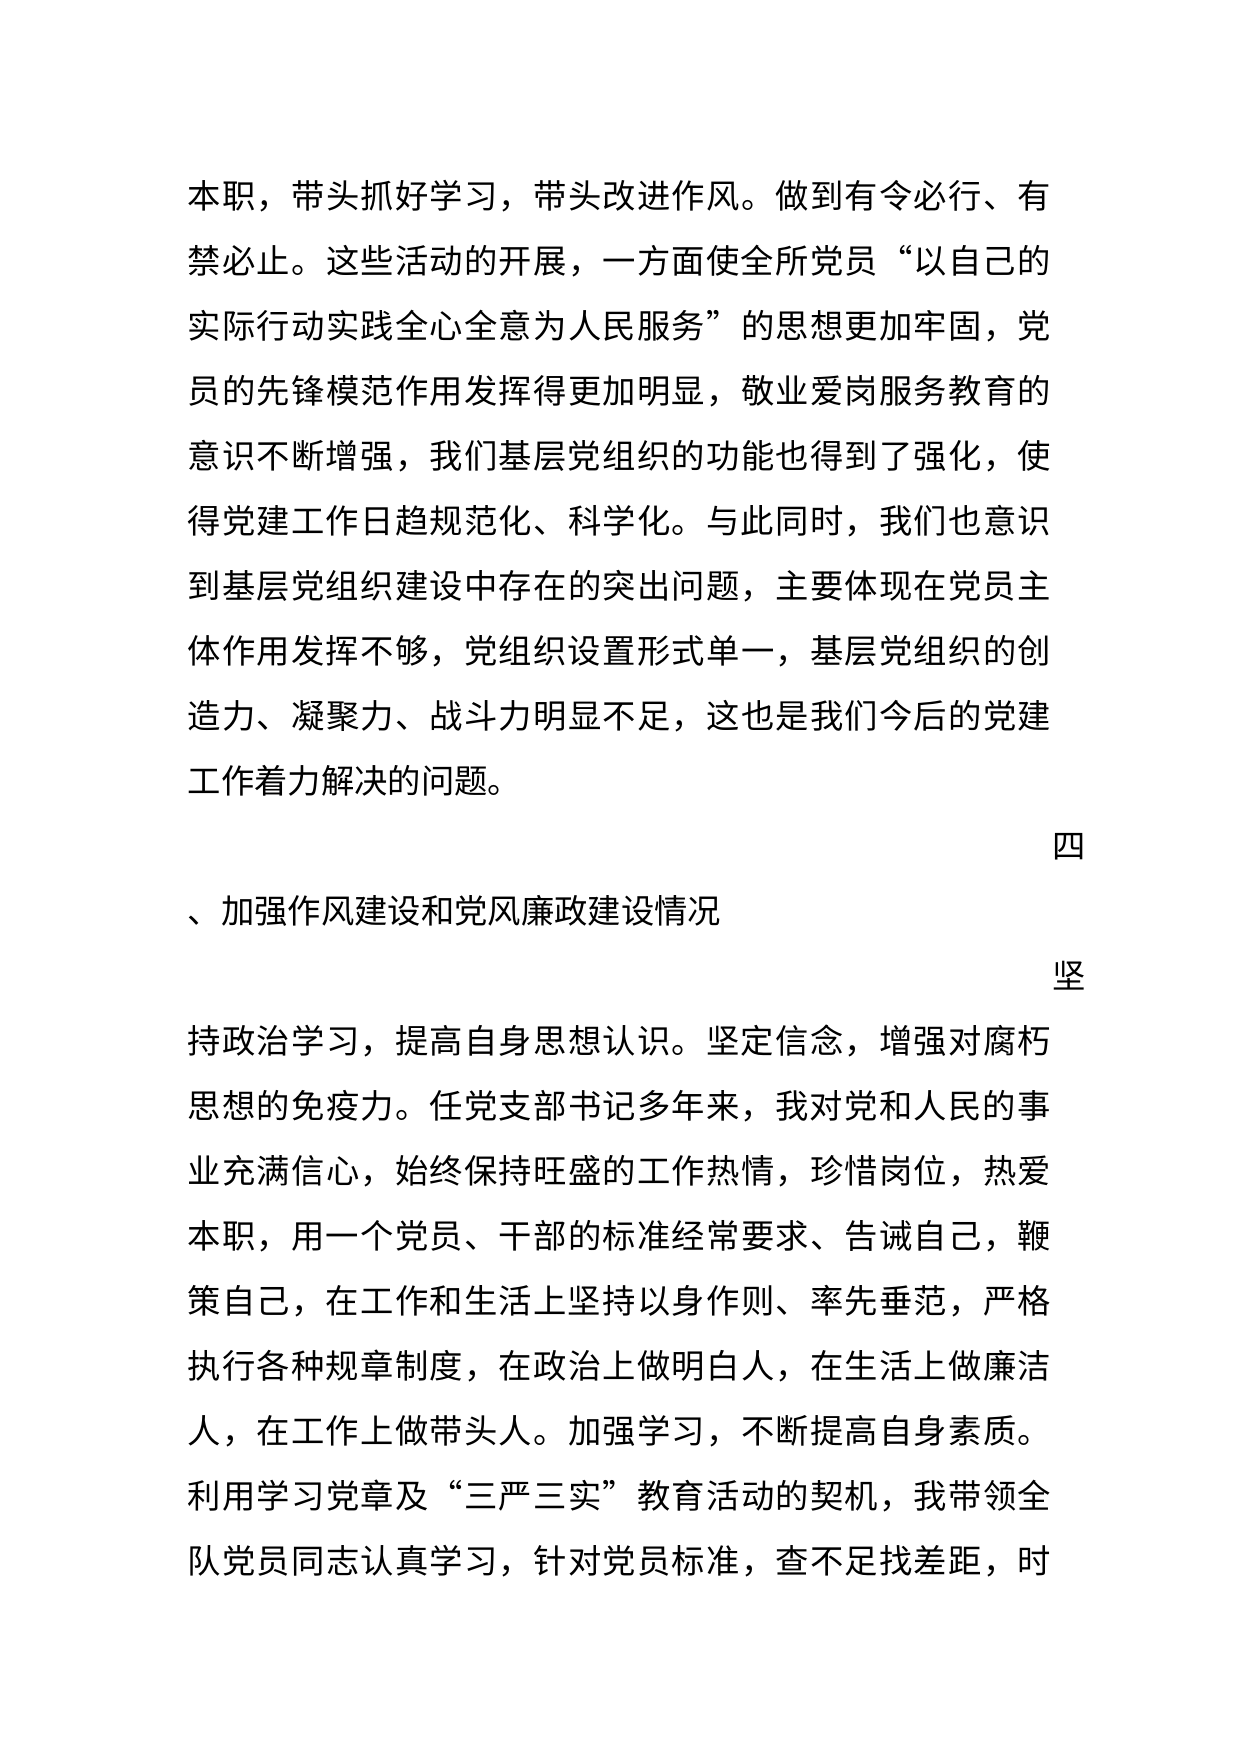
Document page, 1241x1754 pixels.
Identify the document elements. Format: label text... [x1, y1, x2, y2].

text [187, 942, 1053, 1592]
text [187, 162, 1053, 812]
text 四、加强作风建设和党风廉政建设情况 [187, 812, 1053, 942]
